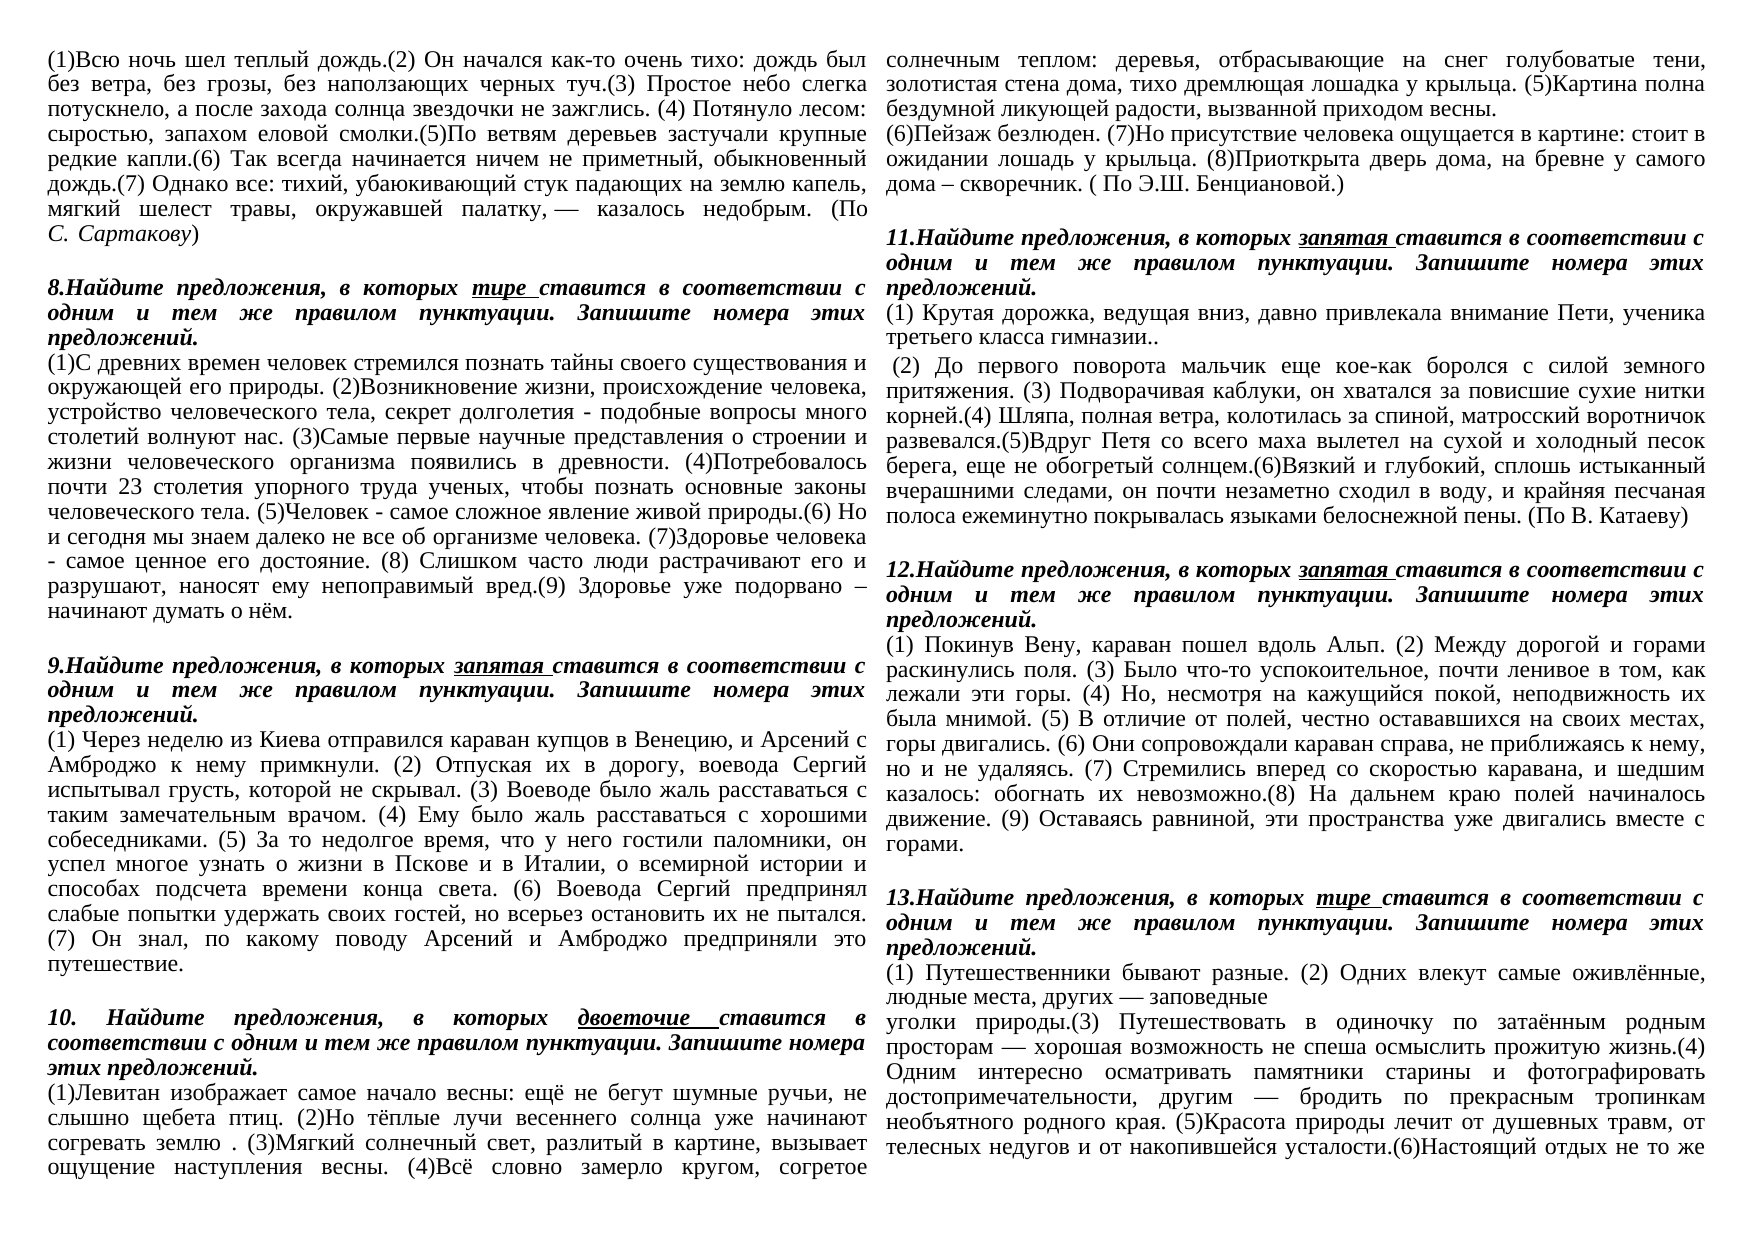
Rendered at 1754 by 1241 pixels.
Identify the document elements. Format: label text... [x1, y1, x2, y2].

text 8.Найдите предложения, в которых тире ставится в соответствии с одним и тем же правилом пунктуации. Запишите номера этих предложений. [47, 276, 868, 350]
text (1) Через неделю из Киева отправился караван купцов в Венецию, и Арсений с Амброджо к нему примкнули. (2) Отпуская их в дорогу, воевода Сергий испытывал грусть, которой не скрывал. (3) Воеводе было жаль расставаться с таким замечательным врачом. (4) Ему было жаль расставаться с хорошими собеседниками. (5) За то недолгое время, что у него гостили паломники, он успел многое узнать о жизни в Пскове и в Италии, о всемирной истории и способах подсчета времени конца света. (6) Воевода Сергий предпринял слабые попытки удержать своих гостей, но всерьез остановить их не пытался.(7) Он знал, по какому поводу Арсений и Амброджо предприняли это путешествие. [47, 728, 868, 977]
text (1) Крутая дорожка, ведущая вниз, давно привлекала внимание Пети, ученика третьего класса гимназии.. [886, 300, 1707, 350]
text (6)Пейзаж безлюден. (7)Но присутствие человека ощущается в картине: стоит в ожидании лошадь у крыльца. (8)Приоткрыта дверь дома, на бревне у самого дома – скворечник. ( По Э.Ш. Бенциановой.) [886, 122, 1707, 196]
text 10. Найдите предложения, в которых двоеточие ставится в соответствии с одним и тем же правилом пунктуации. Запишите номера этих предложений. [47, 1006, 868, 1081]
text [886, 1010, 1707, 1159]
text (2) До первого поворота мальчик еще кое-как боролся с силой земного притяжения. (3) Подворачивая каблуки, он хватался за повисшие сухие нитки корней.(4) Шляпа, полная ветра, колотилась за спиной, матросский воротничок развевался.(5)Вдруг Петя со всего маха вылетел на сухой и холодный песок берега, еще не обогретый солнцем.(6)Вязкий и глубокий, сплошь истыканный вчерашними следами, он почти незаметно сходил в воду, и крайняя песчаная полоса ежеминутно покрывалась языками белоснежной пены. (По В. Катаеву) [886, 350, 1707, 529]
text (1)Левитан изображает самое начало весны: ещё не бегут шумные ручьи, не слышно щебета птиц. (2)Но тёплые лучи весеннего солнца уже начинают согревать землю . (3)Мягкий солнечный свет, разлитый в картине, вызывает ощущение наступления весны. (4)Всё словно замерло кругом, согретое солнечным теплом: деревья, отбрасывающие на снег голубоватые тени, золотистая стена дома, тихо дремлющая лошадка у крыльца. (5)Картина полна бездумной ликующей радости, вызванной приходом весны. [47, 1081, 868, 1180]
text 13.Найдите предложения, в которых тире ставится в соответствии с одним и тем же правилом пунктуации. Запишите номера этих предложений. [886, 886, 1707, 960]
text 11.Найдите предложения, в которых запятая ставится в соответствии с одним и тем же правилом пунктуации. Запишите номера этих предложений. [886, 226, 1707, 300]
text 12.Найдите предложения, в которых запятая ставится в соответствии с одним и тем же правилом пунктуации. Запишите номера этих предложений. [886, 558, 1707, 632]
text (1)Левитан изображает самое начало весны: ещё не бегут шумные ручьи, не слышно щебета птиц. (2)Но тёплые лучи весеннего солнца уже начинают согревать землю . (3)Мягкий солнечный свет, разлитый в картине, вызывает ощущение наступления весны. (4)Всё словно замерло кругом, согретое солнечным теплом: деревья, отбрасывающие на снег голубоватые тени, золотистая стена дома, тихо дремлющая лошадка у крыльца. (5)Картина полна бездумной ликующей радости, вызванной приходом весны. [886, 47, 1707, 122]
text (1) Путешественники бывают разные. (2) Одних влекут самые оживлённые, людные места, других — заповедные [886, 960, 1707, 1010]
text (1)Всю ночь шел теплый дождь.(2) Он начался как-то очень тихо: дождь был без ветра, без грозы, без наползающих черных туч.(3) Простое небо слегка потускнело, а после захода солнца звездочки не зажглись. (4) Потянуло лесом: сыростью, запахом еловой смолки.(5)По ветвям деревьев застучали крупные редкие капли.(6) Так всегда начинается ничем не приметный, обыкновенный дождь.(7) Однако все: тихий, убаюкивающий стук падающих на землю капель, мягкий шелест травы, окружавшей палатку, — казалось недобрым. (По С. Сартакову) [47, 47, 868, 246]
text 9.Найдите предложения, в которых запятая ставится в соответствии с одним и тем же правилом пунктуации. Запишите номера этих предложений. [47, 653, 868, 728]
text (1)С древних времен человек стремился познать тайны своего существования и окружающей его природы. (2)Возникновение жизни, происхождение человека, устройство человеческого тела, секрет долголетия - подобные вопросы много столетий волнуют нас. (3)Самые первые научные представления о строении и жизни человеческого организма появились в древности. (4)Потребовалось почти 23 столетия упорного труда ученых, чтобы познать основные законы человеческого тела. (5)Человек - самое сложное явление живой природы.(6) Но и сегодня мы знаем далеко не все об организме человека. (7)Здоровье человека - самое ценное его достояние. (8) Слишком часто люди растрачивают его и разрушают, наносят ему непоправимый вред.(9) Здоровье уже подорвано – начинают думать о нём. [47, 350, 868, 624]
text (1) Покинув Вену, караван пошел вдоль Альп. (2) Между дорогой и горами раскинулись поля. (3) Было что-то успокоительное, почти ленивое в том, как лежали эти горы. (4) Но, несмотря на кажущийся покой, неподвижность их была мнимой. (5) В отличие от полей, честно остававшихся на своих местах, горы двигались. (6) Они сопровождали караван справа, не приближаясь к нему, но и не удаляясь. (7) Стремились вперед со скоростью каравана, и шедшим казалось: обогнать их невозможно.(8) На дальнем краю полей начиналось движение. (9) Оставаясь равниной, эти пространства уже двигались вместе с горами. [886, 632, 1707, 856]
